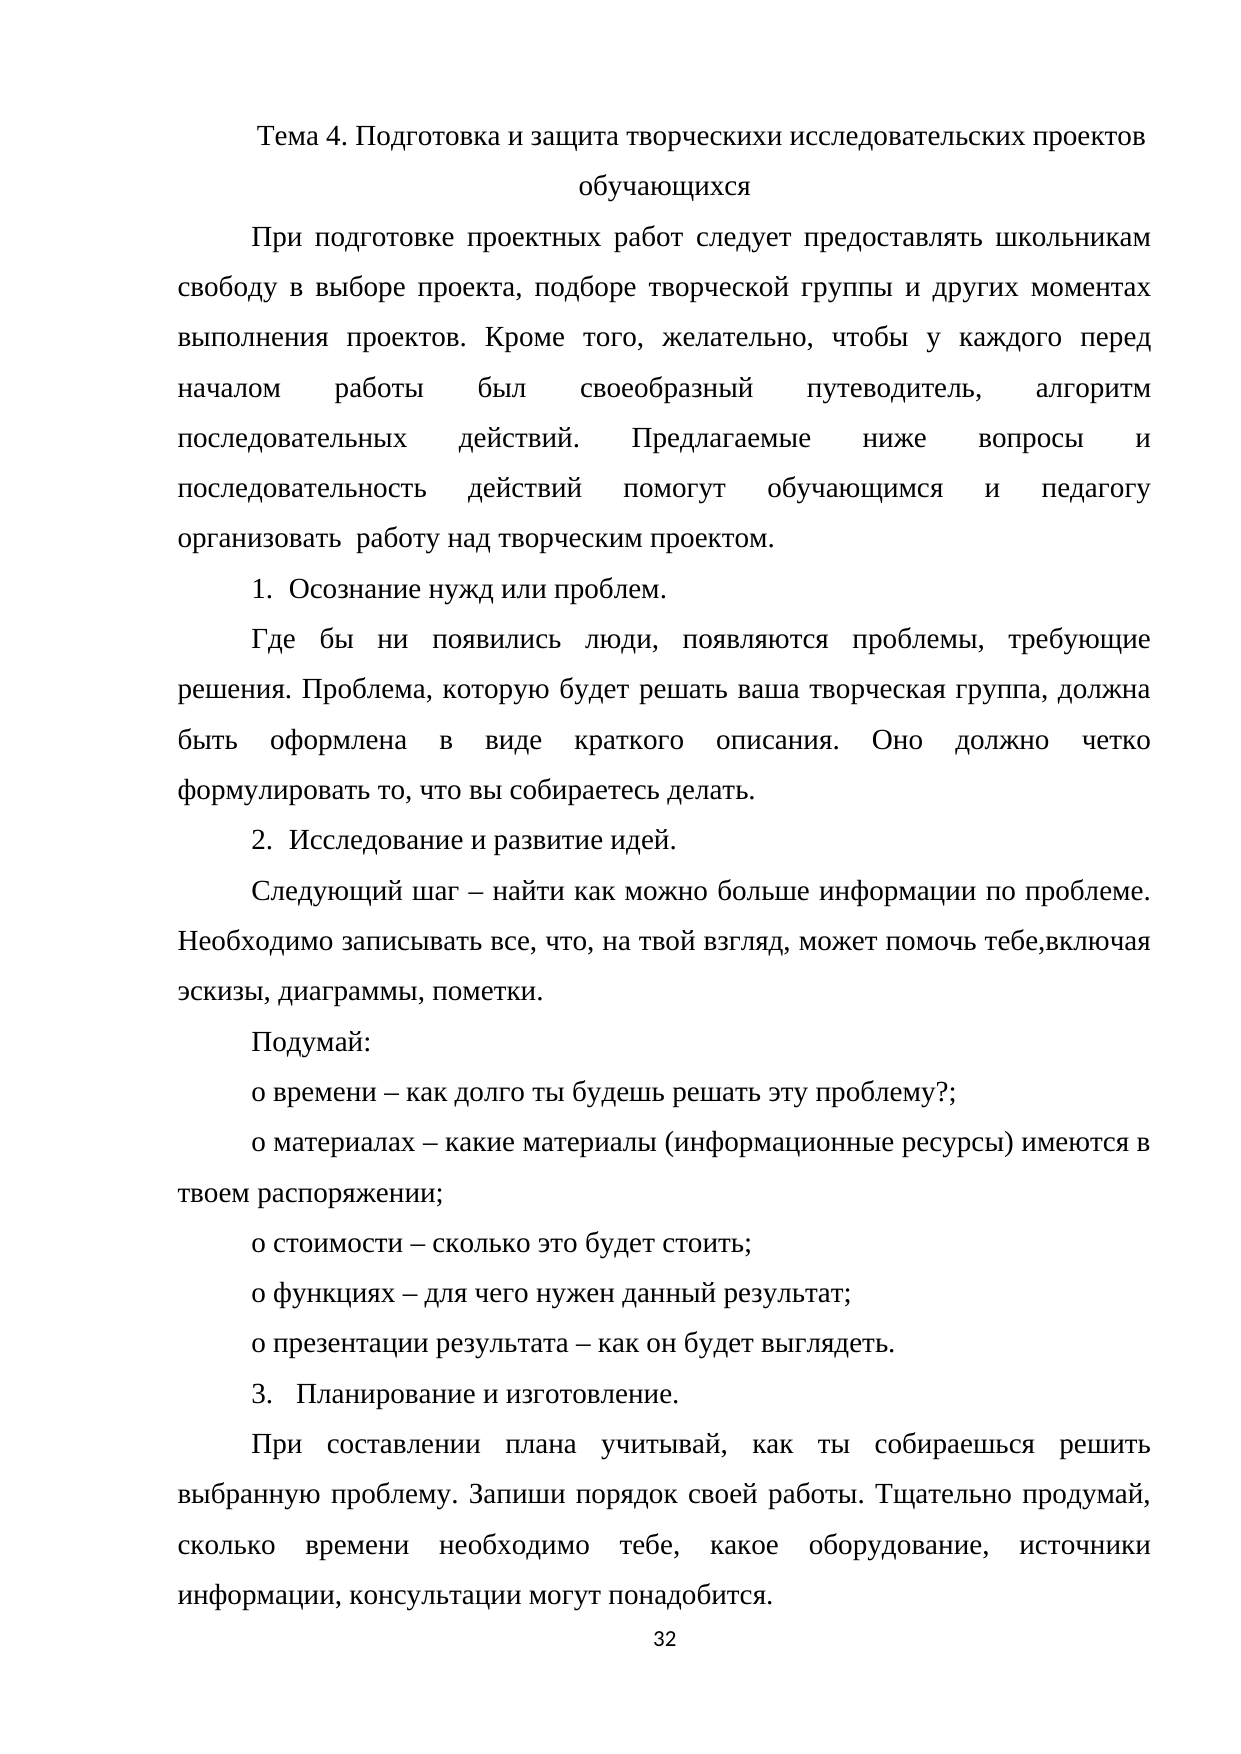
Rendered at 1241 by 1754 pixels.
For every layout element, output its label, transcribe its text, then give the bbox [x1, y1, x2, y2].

text Подумай: [177, 1024, 1152, 1057]
text о материалах – какие материалы (информационные ресурсы) имеются в твоем распоряжении; [177, 1124, 1152, 1208]
text о времени – как долго ты будешь решать эту проблему?; [177, 1074, 1152, 1108]
list Планирование и изготовление. [251, 1376, 1152, 1409]
text о презентации результата – как он будет выглядеть. [177, 1326, 1152, 1359]
text При составлении плана учитывай, как ты собираешься решить выбранную проблему. Запиши порядок своей работы. Тщательно продумай, сколько времени необходимо тебе, какое оборудование, источники информации, консультации могут понадобится. [177, 1426, 1152, 1611]
text о стоимости – сколько это будет стоить; [177, 1225, 1152, 1258]
text При подготовке проектных работ следует предоставлять школьникам свободу в выборе проекта, подборе творческой группы и других моментах выполнения проектов. Кроме того, желательно, чтобы у каждого перед началом работы был своеобразный путеводитель, алгоритм последовательных действий. Предлагаемые ниже вопросы и последовательность действий помогут обучающимся и педагогу организовать работу над творческим проектом. [177, 219, 1152, 554]
text Следующий шаг – найти как можно больше информации по проблеме. Необходимо записывать все, что, на твой взгляд, может помочь тебе,включая эскизы, диаграммы, пометки. [177, 873, 1152, 1007]
text Где бы ни появились люди, появляются проблемы, требующие решения. Проблема, которую будет решать ваша творческая группа, должна быть оформлена в виде краткого описания. Оно должно четко формулировать то, что вы собираетесь делать. [177, 621, 1152, 806]
list Осознание нужд или проблем. [251, 571, 1152, 604]
list Исследование и развитие идей. [251, 822, 1152, 856]
text о функциях – для чего нужен данный результат; [177, 1275, 1152, 1309]
text Тема 4. Подготовка и защита творческихи исследовательских проектов обучающихся [177, 118, 1152, 202]
